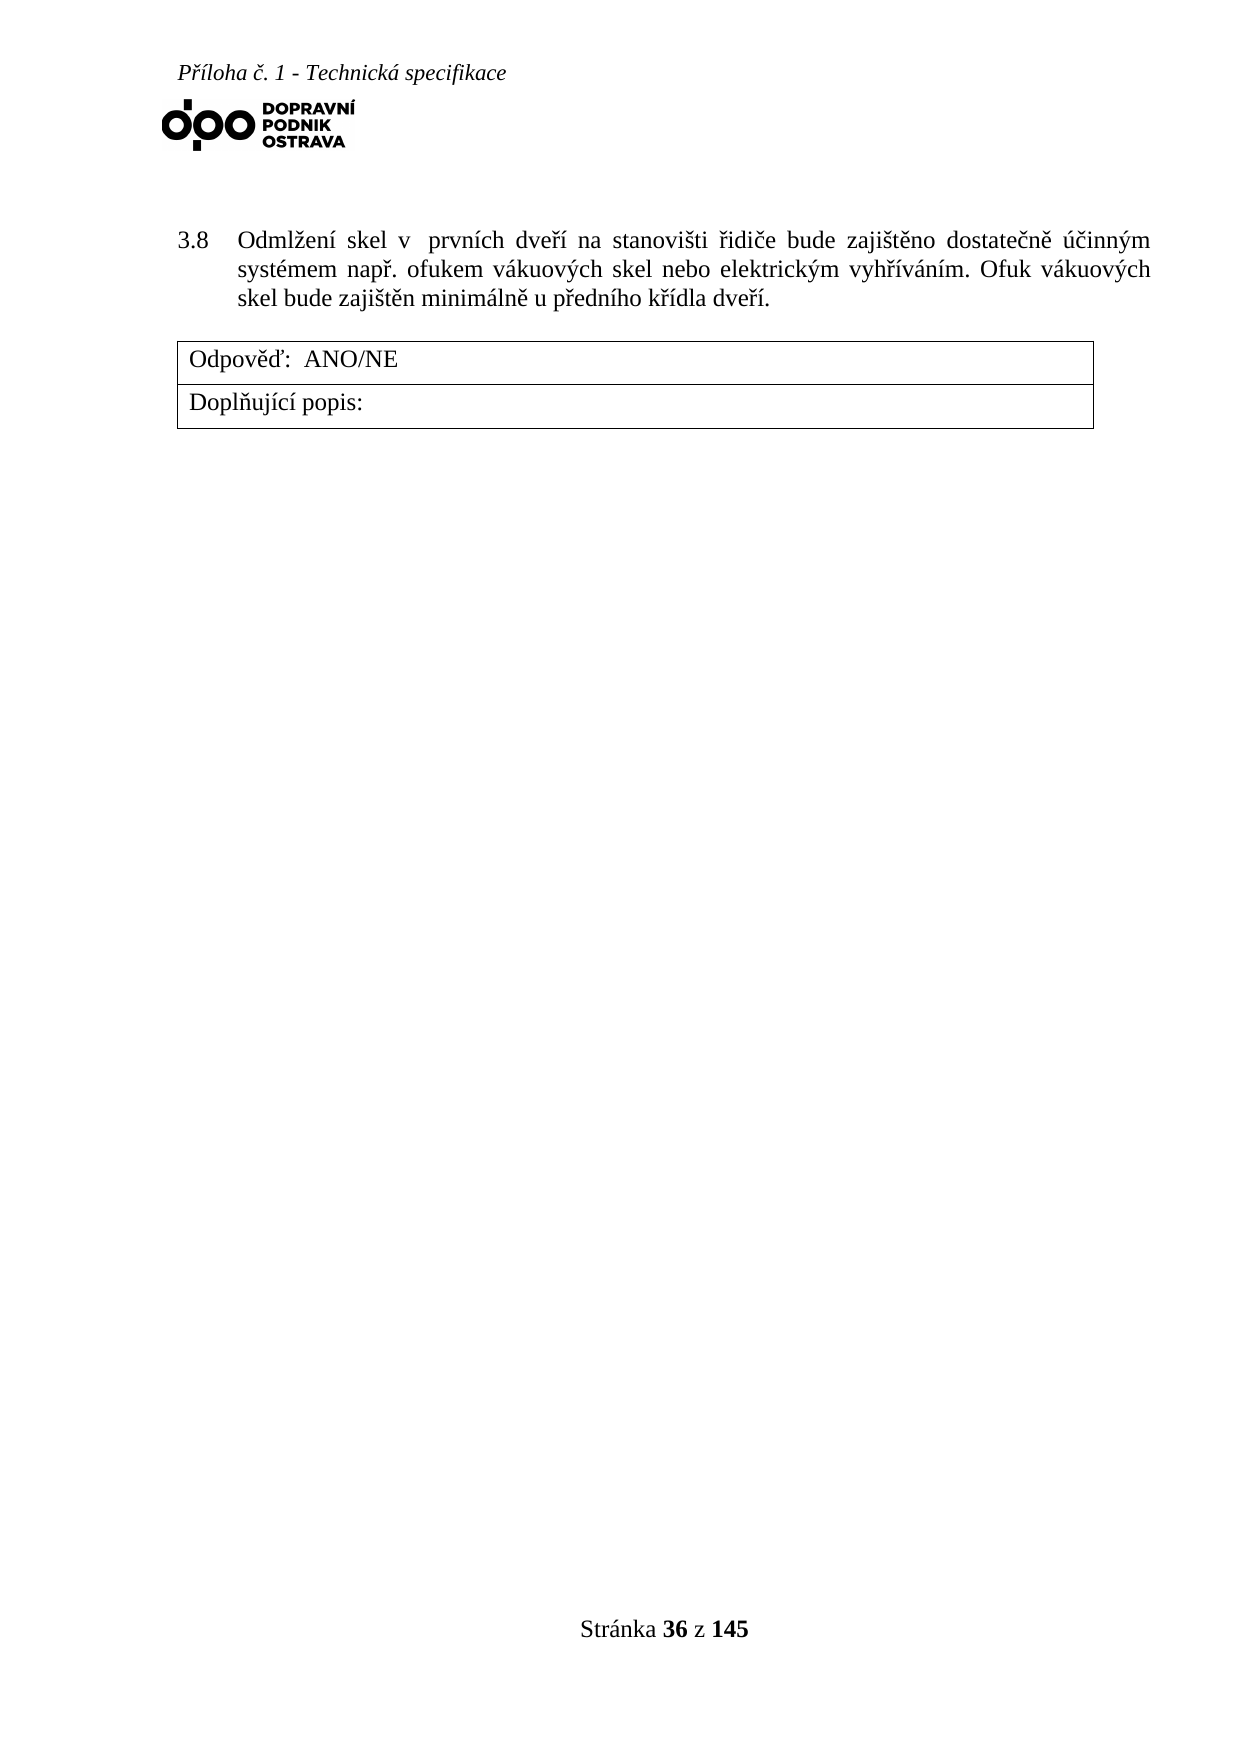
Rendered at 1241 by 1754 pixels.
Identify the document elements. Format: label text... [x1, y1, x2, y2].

table_cell Doplňující popis: [178, 385, 1093, 427]
list Odmlžení skel v prvních dveří na stanovišti řidiče bude zajištěno dostatečně účinným systémem např. ofukem vákuových skel nebo elektrickým vyhříváním. Ofuk vákuových skel bude zajištěn minimálně u předního křídla dveří. [177, 226, 1152, 312]
table_header Odpověď: ANO/NE [178, 342, 1093, 384]
picture [162, 99, 356, 151]
